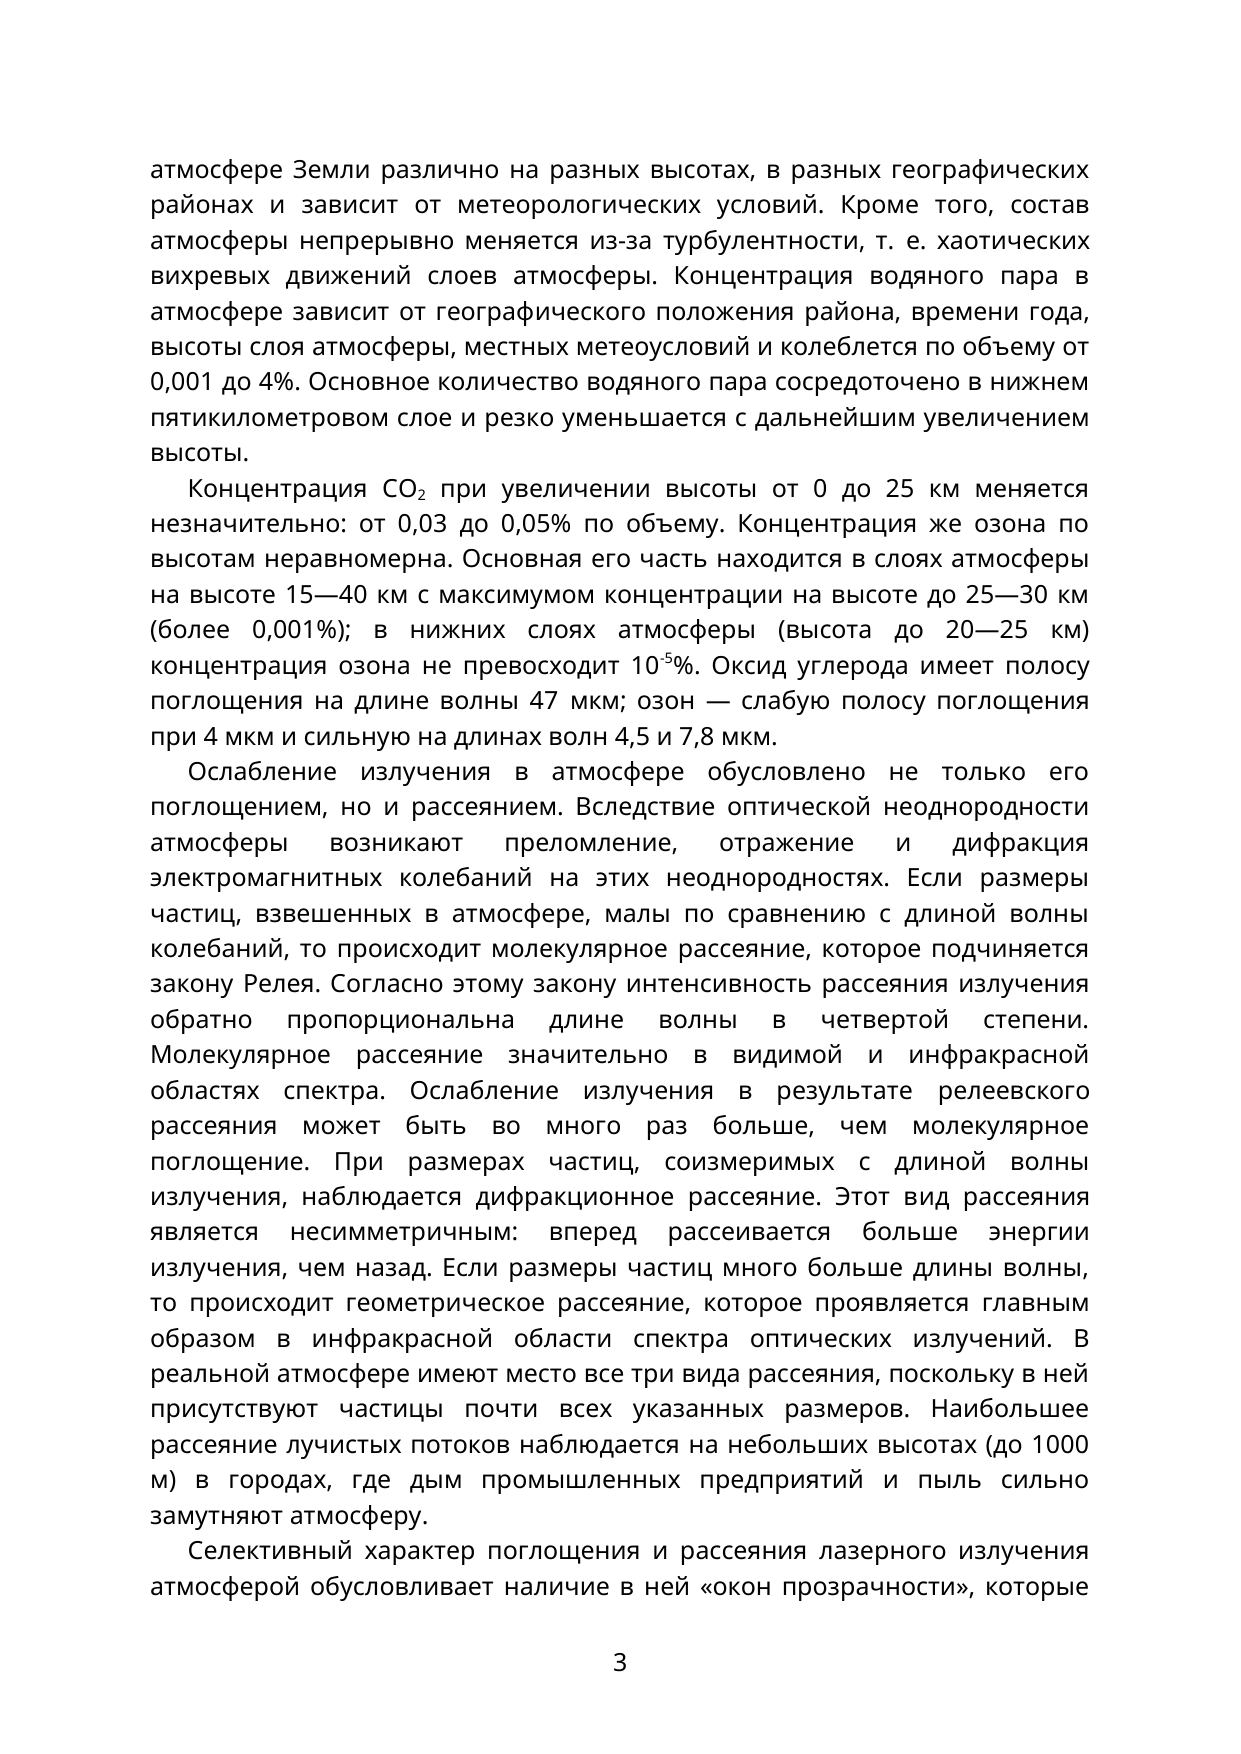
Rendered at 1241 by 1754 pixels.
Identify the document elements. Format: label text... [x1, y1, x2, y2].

text Концентрация СО2 при увеличении высоты от 0 до 25 км меняется незначительно: от 0,03 до 0,05% по объему. Концентрация же озона по высотам неравномерна. Основная его часть находится в слоях атмосферы на высоте 15—40 км с максимумом концентрации на высоте до 25—30 км (более 0,001%); в нижних слоях атмосферы (высота до 20—25 км) концентрация озона не превосходит 10-5%. Оксид углерода имеет полосу поглощения на длине волны 47 мкм; озон — слабую полосу поглощения при 4 мкм и сильную на длинах волн 4,5 и 7,8 мкм. [150, 469, 1090, 752]
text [150, 150, 1090, 469]
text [150, 1531, 1090, 1602]
text Ослабление излучения в атмосфере обусловлено не только его поглощением, но и рассеянием. Вследствие оптической неоднородности атмосферы возникают преломление, отражение и дифракция электромагнитных колебаний на этих неоднородностях. Если размеры частиц, взвешенных в атмосфере, малы по сравнению с длиной волны колебаний, то происходит молекулярное рассеяние, которое подчиняется закону Релея. Согласно этому закону интенсивность рассеяния излучения обратно пропорциональна длине волны в четвертой степени. Молекулярное рассеяние значительно в видимой и инфракрасной областях спектра. Ослабление излучения в результате релеевского рассеяния может быть во много раз больше, чем молекулярное поглощение. При размерах частиц, соизмеримых с длиной волны излучения, наблюдается дифракционное рассеяние. Этот вид рассеяния является несимметричным: вперед рассеивается больше энергии излучения, чем назад. Если размеры частиц много больше длины волны, то происходит геометрическое рассеяние, которое проявляется главным образом в инфракрасной области спектра оптических излучений. В реальной атмосфере имеют место все три вида рассеяния, поскольку в ней присутствуют частицы почти всех указанных размеров. Наибольшее рассеяние лучистых потоков наблюдается на небольших высотах (до 1000 м) в городах, где дым промышленных предприятий и пыль сильно замутняют атмосферу. [150, 752, 1090, 1531]
